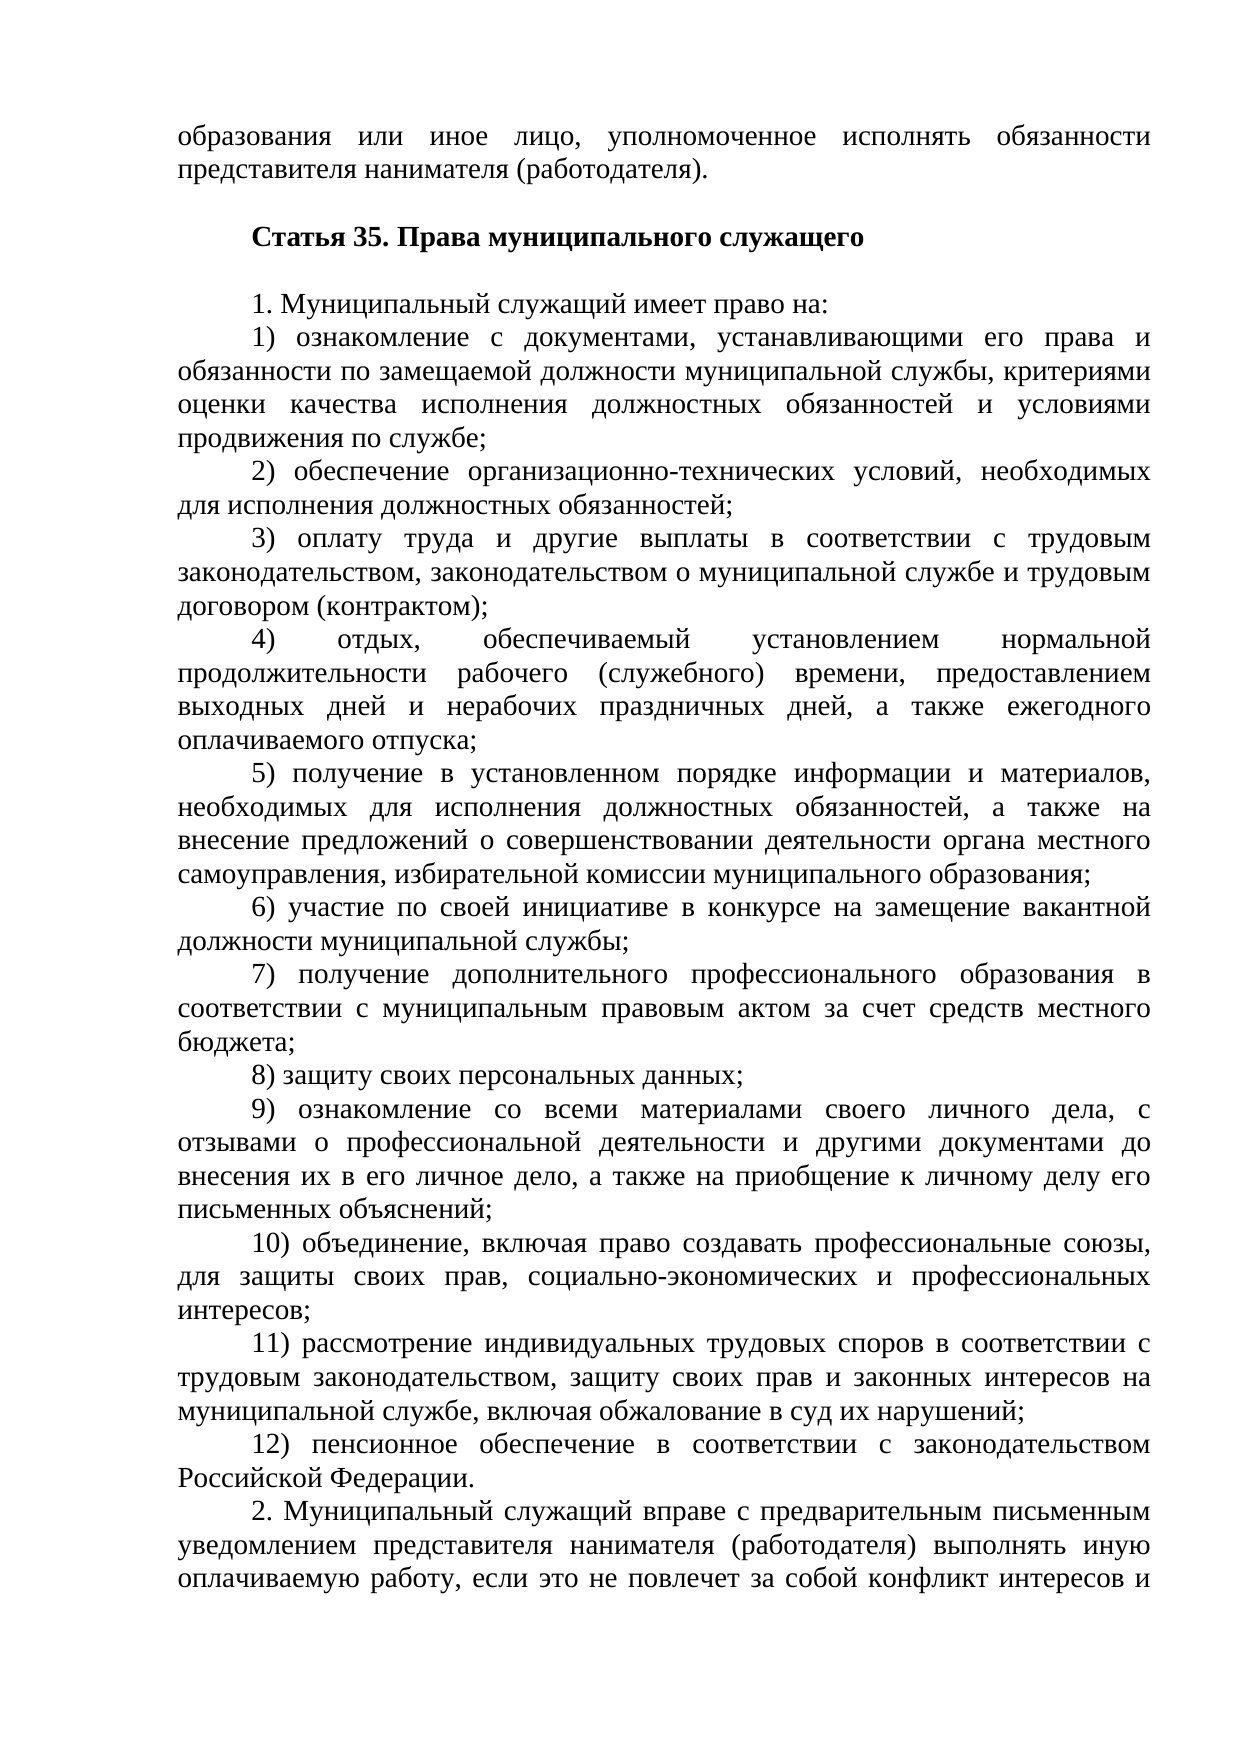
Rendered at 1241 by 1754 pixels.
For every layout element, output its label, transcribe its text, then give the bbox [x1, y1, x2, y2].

text Статья 35. Права муниципального служащего [177, 219, 1152, 252]
text 10) объединение, включая право создавать профессиональные союзы, для защиты своих прав, социально-экономических и профессиональных интересов; [177, 1225, 1152, 1326]
text 12) пенсионное обеспечение в соответствии с законодательством Российской Федерации. [177, 1426, 1152, 1493]
text 6) участие по своей инициативе в конкурсе на замещение вакантной должности муниципальной службы; [177, 889, 1152, 957]
text 5) получение в установленном порядке информации и материалов, необходимых для исполнения должностных обязанностей, а также на внесение предложений о совершенствовании деятельности органа местного самоуправления, избирательной комиссии муниципального образования; [177, 755, 1152, 889]
text 1. Муниципальный служащий имеет право на: [177, 286, 1152, 319]
text 1) ознакомление с документами, устанавливающими его права и обязанности по замещаемой должности муниципальной службы, критериями оценки качества исполнения должностных обязанностей и условиями продвижения по службе; [177, 319, 1152, 453]
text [177, 1493, 1152, 1594]
text 11) рассмотрение индивидуальных трудовых споров в соответствии с трудовым законодательством, защиту своих прав и законных интересов на муниципальной службе, включая обжалование в суд их нарушений; [177, 1326, 1152, 1426]
text 9) ознакомление со всеми материалами своего личного дела, с отзывами о профессиональной деятельности и другими документами до внесения их в его личное дело, а также на приобщение к личному делу его письменных объяснений; [177, 1091, 1152, 1225]
text 2) обеспечение организационно-технических условий, необходимых для исполнения должностных обязанностей; [177, 453, 1152, 521]
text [177, 118, 1152, 185]
text 3) оплату труда и другие выплаты в соответствии с трудовым законодательством, законодательством о муниципальной службе и трудовым договором (контрактом); [177, 521, 1152, 621]
text 7) получение дополнительного профессионального образования в соответствии с муниципальным правовым актом за счет средств местного бюджета; [177, 957, 1152, 1057]
text 4) отдых, обеспечиваемый установлением нормальной продолжительности рабочего (служебного) времени, предоставлением выходных дней и нерабочих праздничных дней, а также ежегодного оплачиваемого отпуска; [177, 621, 1152, 755]
text 8) защиту своих персональных данных; [177, 1057, 1152, 1091]
